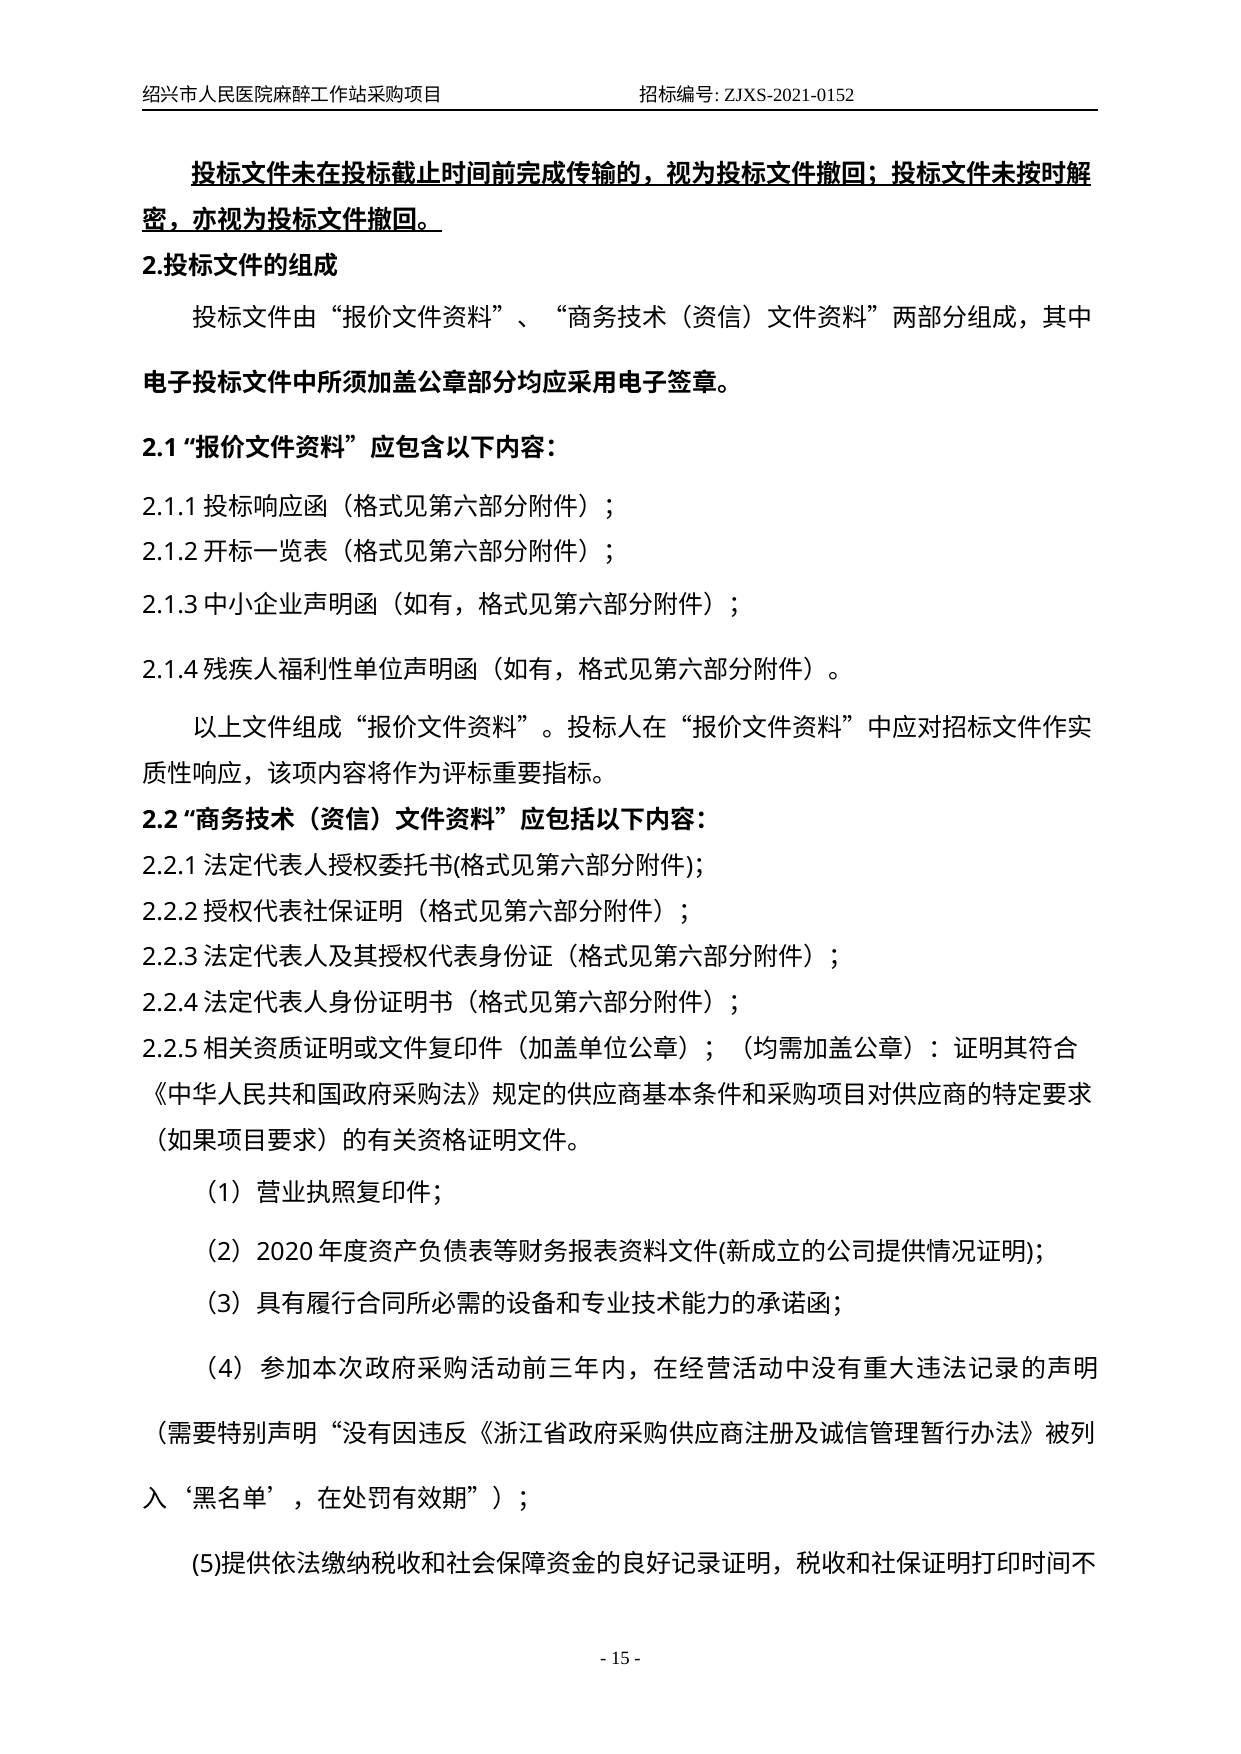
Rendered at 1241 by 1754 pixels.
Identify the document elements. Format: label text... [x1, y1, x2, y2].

text 2.1 “报价文件资料”应包含以下内容： [142, 413, 1098, 478]
text 2.2.2授权代表社保证明（格式见第六部分附件）； [142, 883, 1098, 929]
text 2.2 “商务技术（资信）文件资料”应包括以下内容： [142, 792, 1098, 837]
text 2.2.5相关资质证明或文件复印件（加盖单位公章）；（均需加盖公章）：证明其符合《中华人民共和国政府采购法》规定的供应商基本条件和采购项目对供应商的特定要求（如果项目要求）的有关资格证明文件。 [142, 1021, 1098, 1158]
text 2.2.4法定代表人身份证明书（格式见第六部分附件）； [142, 975, 1098, 1021]
text 2.投标文件的组成 [142, 237, 1098, 283]
text 2.2.1法定代表人授权委托书(格式见第六部分附件)； [142, 837, 1098, 883]
text （3）具有履行合同所必需的设备和专业技术能力的承诺函； [142, 1269, 1098, 1334]
text 2.2.3法定代表人及其授权代表身份证（格式见第六部分附件）； [142, 929, 1098, 975]
text 投标文件未在投标截止时间前完成传输的，视为投标文件撤回；投标文件未按时解密，亦视为投标文件撤回。 [142, 146, 1098, 237]
text 以上文件组成“报价文件资料”。投标人在“报价文件资料”中应对招标文件作实质性响应，该项内容将作为评标重要指标。 [142, 700, 1098, 792]
text 投标文件由“报价文件资料”、“商务技术（资信）文件资料”两部分组成，其中电子投标文件中所须加盖公章部分均应采用电子签章。 [142, 283, 1098, 413]
text （2）2020年度资产负债表等财务报表资料文件(新成立的公司提供情况证明)； [142, 1223, 1098, 1269]
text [142, 1529, 1098, 1594]
text （1）营业执照复印件； [142, 1158, 1098, 1223]
text 2.1.1投标响应函（格式见第六部分附件）； [142, 478, 1098, 524]
text （4）参加本次政府采购活动前三年内，在经营活动中没有重大违法记录的声明（需要特别声明“没有因违反《浙江省政府采购供应商注册及诚信管理暂行办法》被列入‘黑名单’，在处罚有效期”）； [142, 1334, 1098, 1529]
text 2.1.2开标一览表（格式见第六部分附件）； [142, 524, 1098, 570]
text 2.1.3中小企业声明函（如有，格式见第六部分附件）； [142, 570, 1098, 635]
text 2.1.4残疾人福利性单位声明函（如有，格式见第六部分附件）。 [142, 635, 1098, 700]
